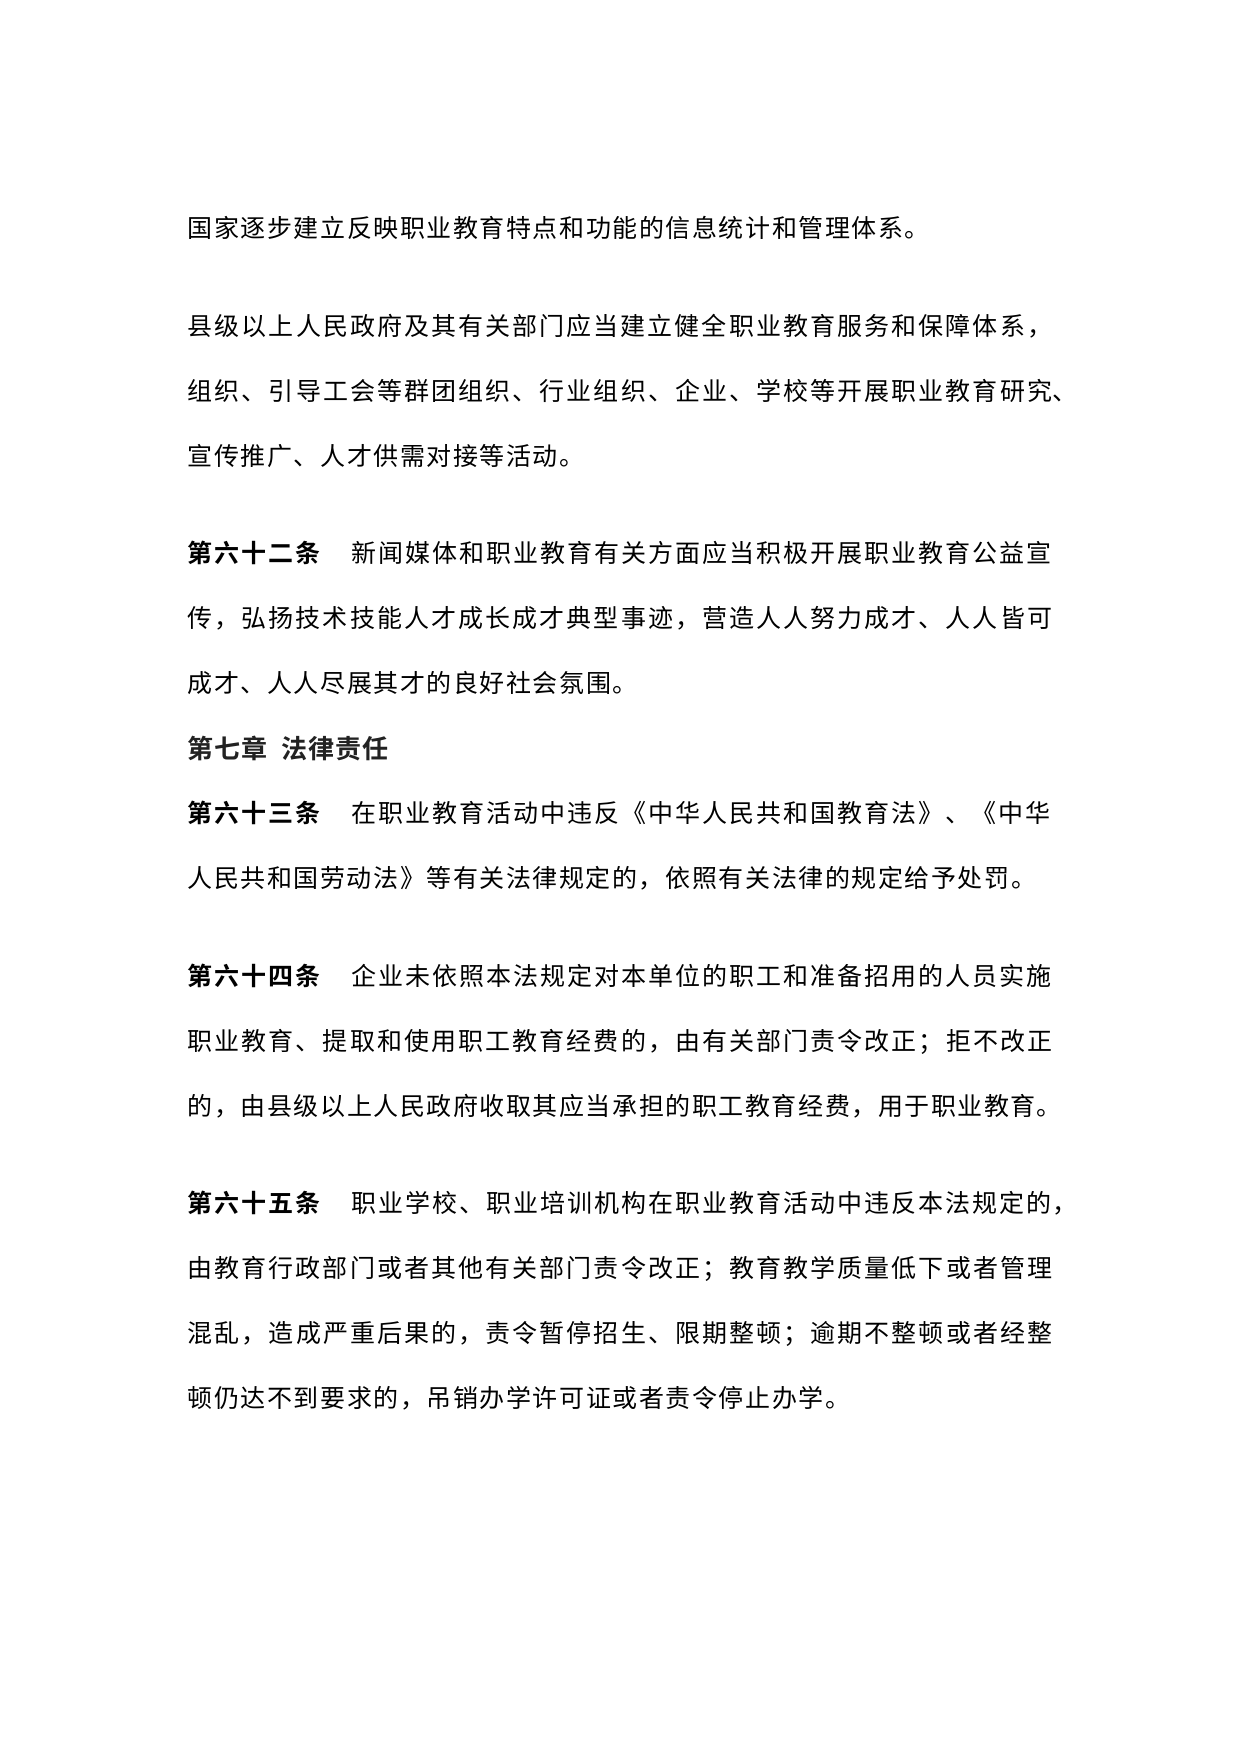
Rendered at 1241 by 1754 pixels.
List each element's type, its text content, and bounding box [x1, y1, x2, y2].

text 第七章 法律责任 [187, 714, 1053, 779]
text 第六十二条 新闻媒体和职业教育有关方面应当积极开展职业教育公益宣传，弘扬技术技能人才成长成才典型事迹，营造人人努力成才、人人皆可成才、人人尽展其才的良好社会氛围。 [187, 519, 1053, 714]
text 国家逐步建立反映职业教育特点和功能的信息统计和管理体系。 [187, 194, 1053, 259]
text 第六十三条 在职业教育活动中违反《中华人民共和国教育法》、《中华人民共和国劳动法》等有关法律规定的，依照有关法律的规定给予处罚。 [187, 779, 1053, 909]
text 第六十四条 企业未依照本法规定对本单位的职工和准备招用的人员实施职业教育、提取和使用职工教育经费的，由有关部门责令改正；拒不改正的，由县级以上人民政府收取其应当承担的职工教育经费，用于职业教育。 [187, 942, 1053, 1137]
text 县级以上人民政府及其有关部门应当建立健全职业教育服务和保障体系，组织、引导工会等群团组织、行业组织、企业、学校等开展职业教育研究、宣传推广、人才供需对接等活动。 [187, 292, 1053, 487]
text 第六十五条 职业学校、职业培训机构在职业教育活动中违反本法规定的，由教育行政部门或者其他有关部门责令改正；教育教学质量低下或者管理混乱，造成严重后果的，责令暂停招生、限期整顿；逾期不整顿或者经整顿仍达不到要求的，吊销办学许可证或者责令停止办学。 [187, 1169, 1053, 1429]
